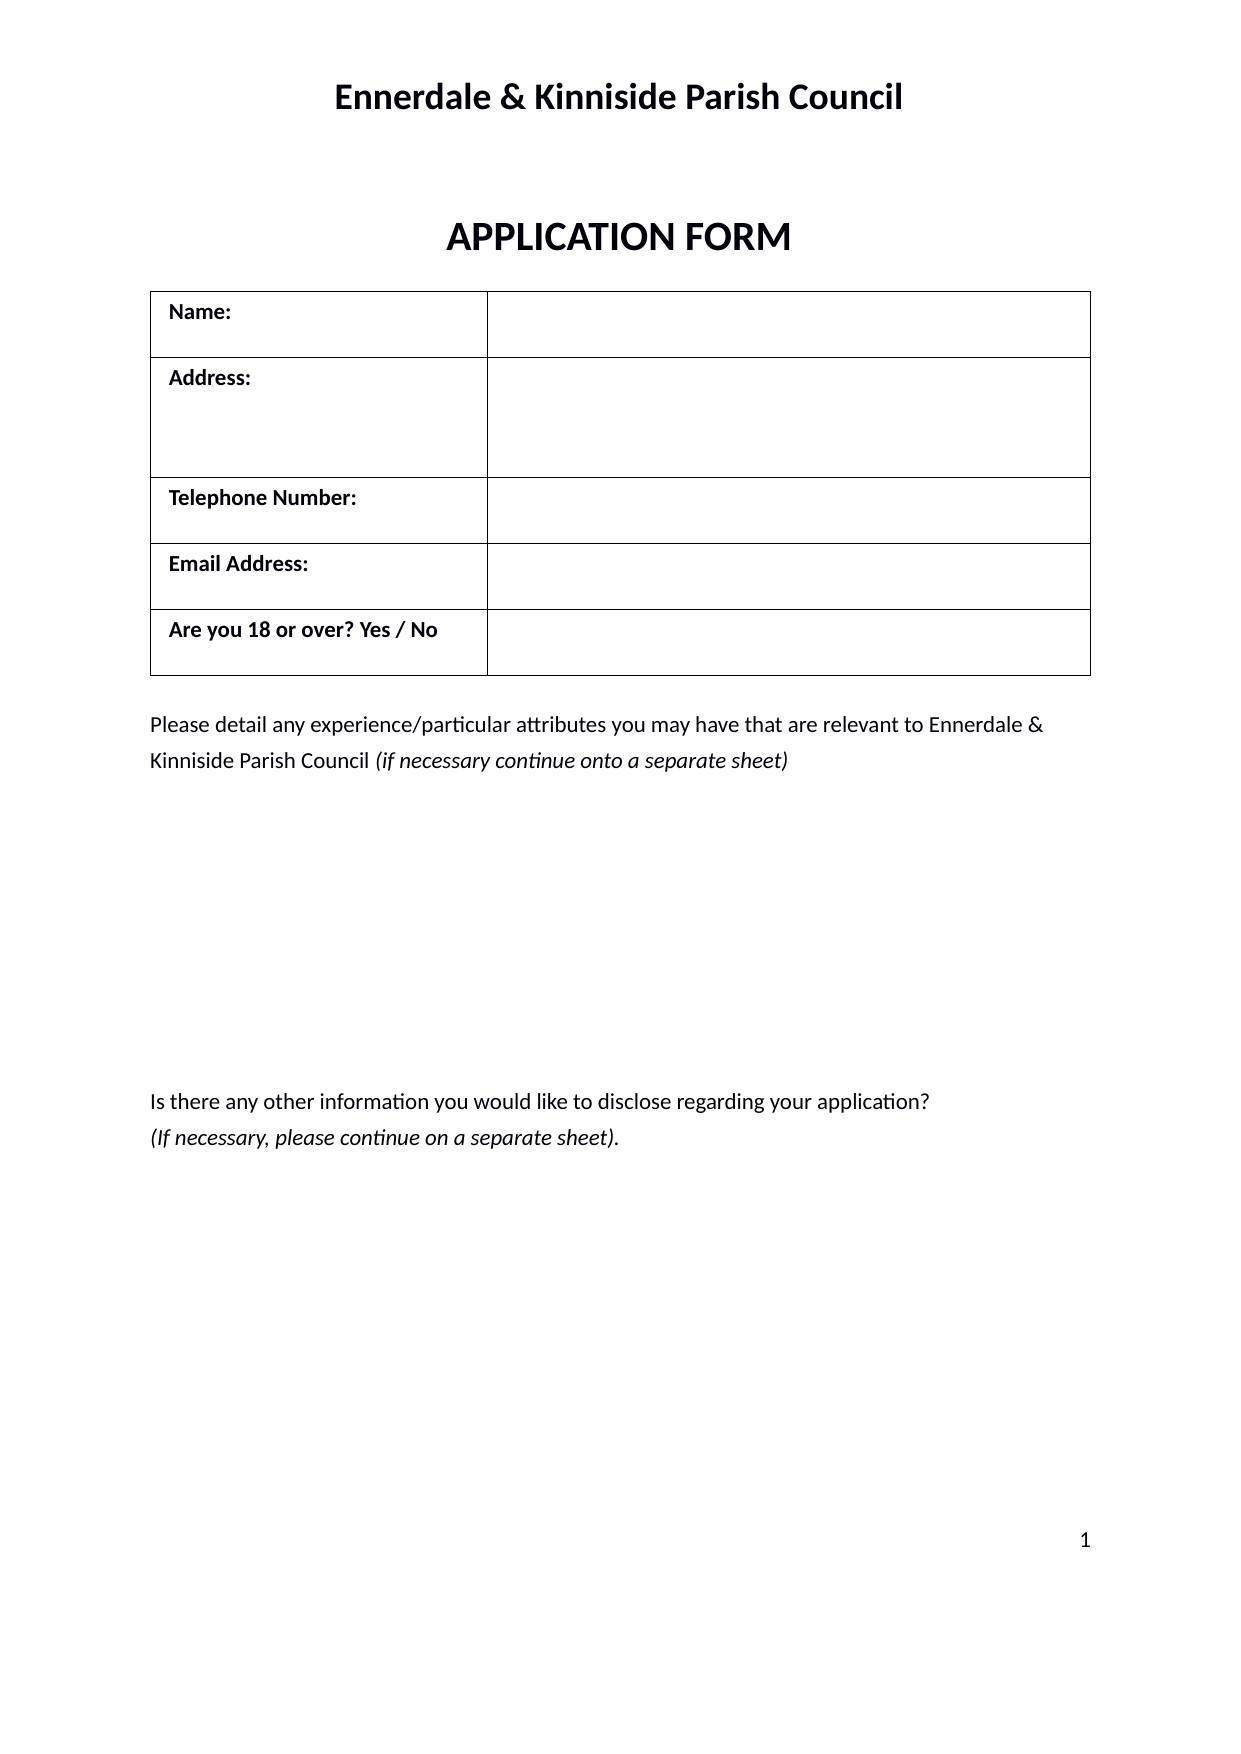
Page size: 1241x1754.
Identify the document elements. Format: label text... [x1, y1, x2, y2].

table_header [488, 292, 1090, 357]
table_cell [488, 610, 1090, 675]
table_cell [488, 544, 1090, 609]
table_cell [488, 358, 1090, 476]
text APPLICATION FORM [150, 210, 1088, 261]
table_cell [488, 478, 1090, 543]
table_cell Telephone Number: [151, 478, 487, 543]
text Please detail any experience/particular attributes you may have that are relevant to Ennerdale & Kinniside Parish Council (if necessary continue onto a separate sheet) [150, 710, 1059, 774]
text Ennerdale & Kinniside Parish Council [150, 73, 1088, 119]
table_cell Are you 18 or over? Yes / No [151, 610, 487, 675]
table_cell Address: [151, 358, 487, 476]
table_header Name: [151, 292, 487, 357]
text Is there any other information you would like to disclose regarding your application? (If necessary, please continue on a separate sheet). [150, 1087, 936, 1151]
table_cell Email Address: [151, 544, 487, 609]
